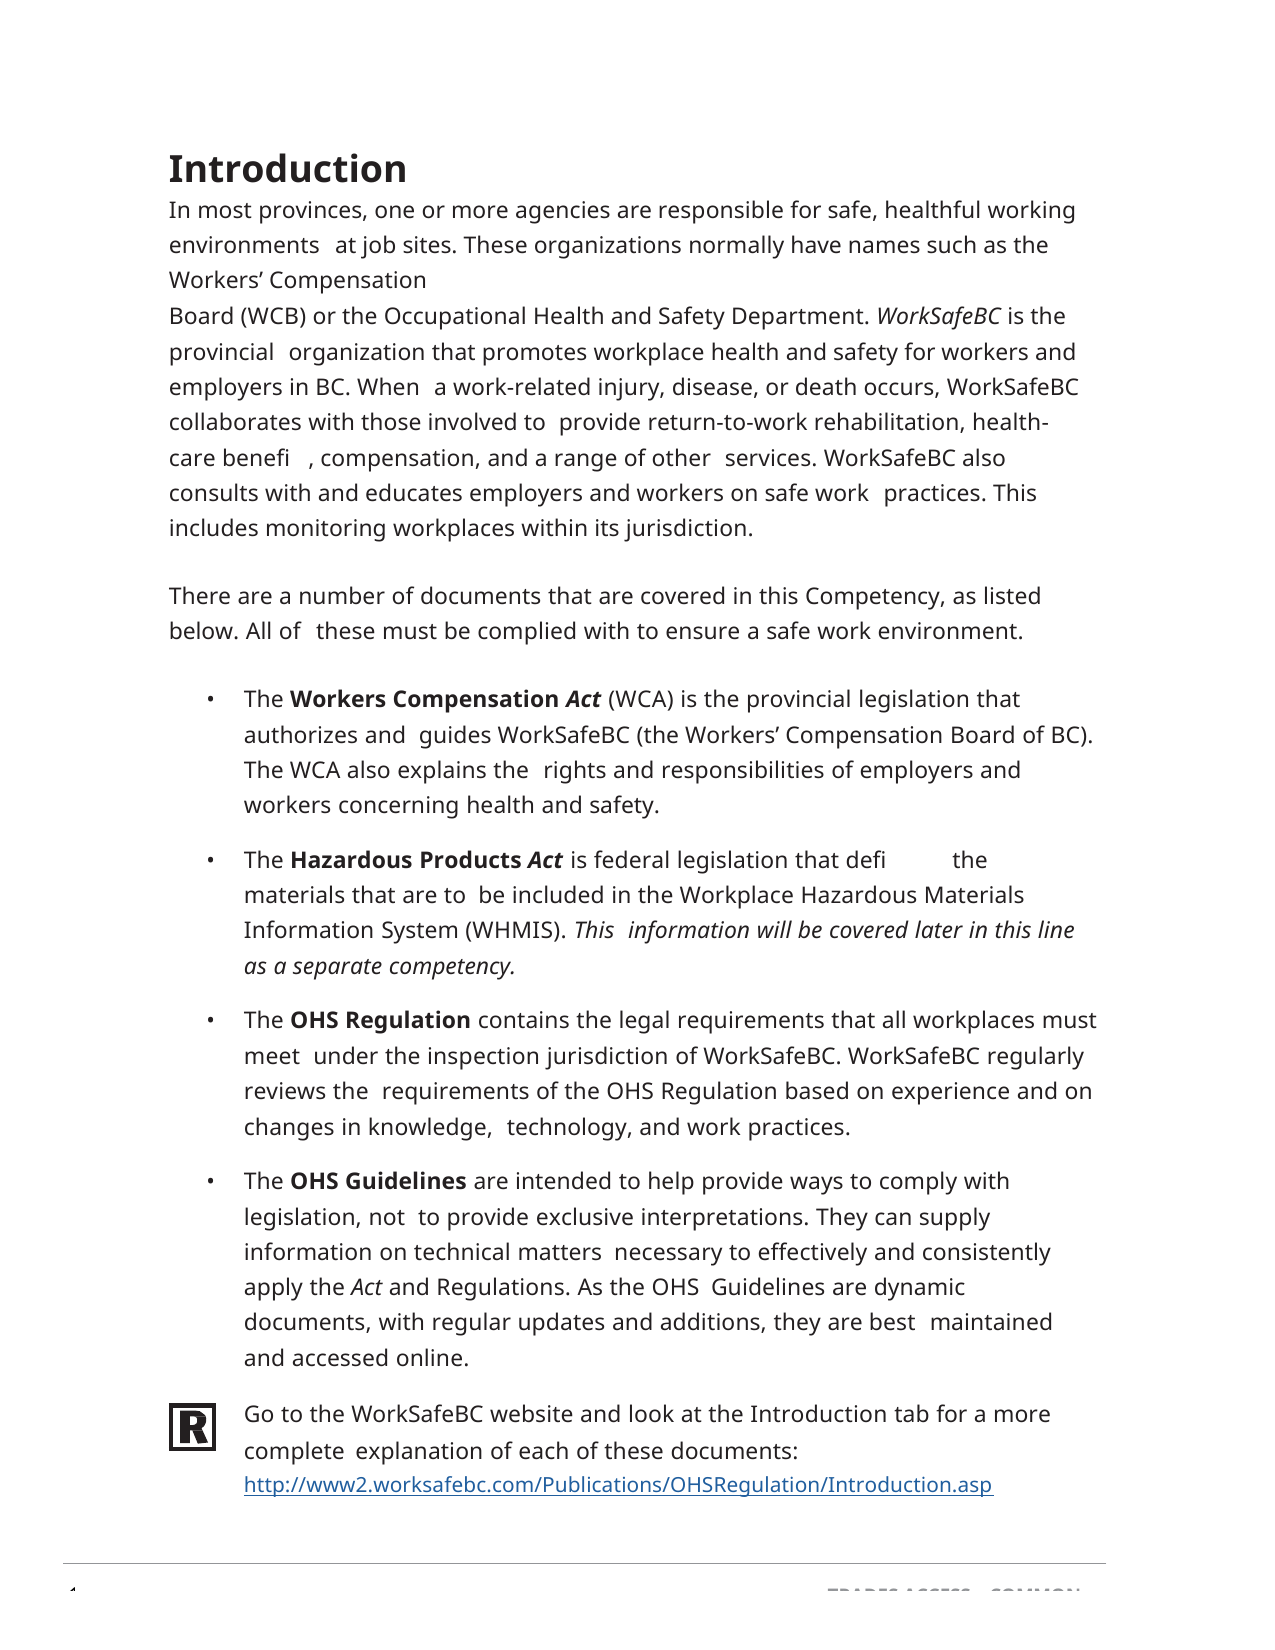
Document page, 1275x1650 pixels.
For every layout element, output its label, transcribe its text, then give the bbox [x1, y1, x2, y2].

text There are a number of documents that are covered in this Competency, as listed below. All of these must be complied with to ensure a safe work environment. [169, 580, 1106, 647]
text Board (WCB) or the Occupational Health and Safety Department. WorkSafeBC is the provincial organization that promotes workplace health and safety for workers and employers in BC. When a work-related injury, disease, or death occurs, WorkSafeBC collaborates with those involved to provide return-to-work rehabilitation, health-care benefi , compensation, and a range of other services. WorkSafeBC also consults with and educates employers and workers on safe work practices. This includes monitoring workplaces within its jurisdiction. [169, 300, 1094, 543]
list The OHS Guidelines are intended to help provide ways to comply with legislation, not to provide exclusive interpretations. They can supply information on technical matters necessary to effectively and consistently apply the Act and Regulations. As the OHS Guidelines are dynamic documents, with regular updates and additions, they are best maintained and accessed online. [206, 1165, 1081, 1373]
subtitle Introduction [169, 142, 1119, 193]
list The OHS Regulation contains the legal requirements that all workplaces must meet under the inspection jurisdiction of WorkSafeBC. WorkSafeBC regularly reviews the requirements of the OHS Regulation based on experience and on changes in knowledge, technology, and work practices. [206, 1004, 1106, 1142]
text Go to the WorkSafeBC website and look at the Introduction tab for a more complete explanation of each of these documents: http://www2.worksafebc.com/Publications/OHSRegulation/Introduction.asp [244, 1398, 1106, 1499]
list The Hazardous Products Act is federal legislation that defi the materials that are to be included in the Workplace Hazardous Materials Information System (WHMIS). This information will be covered later in this line as a separate competency. [206, 844, 1083, 981]
list The Workers Compensation Act (WCA) is the provincial legislation that authorizes and guides WorkSafeBC (the Workers’ Compensation Board of BC). The WCA also explains the rights and responsibilities of employers and workers concerning health and safety. [206, 683, 1100, 820]
text In most provinces, one or more agencies are responsible for safe, healthful working environments at job sites. These organizations normally have names such as the Workers’ Compensation [169, 194, 1106, 296]
